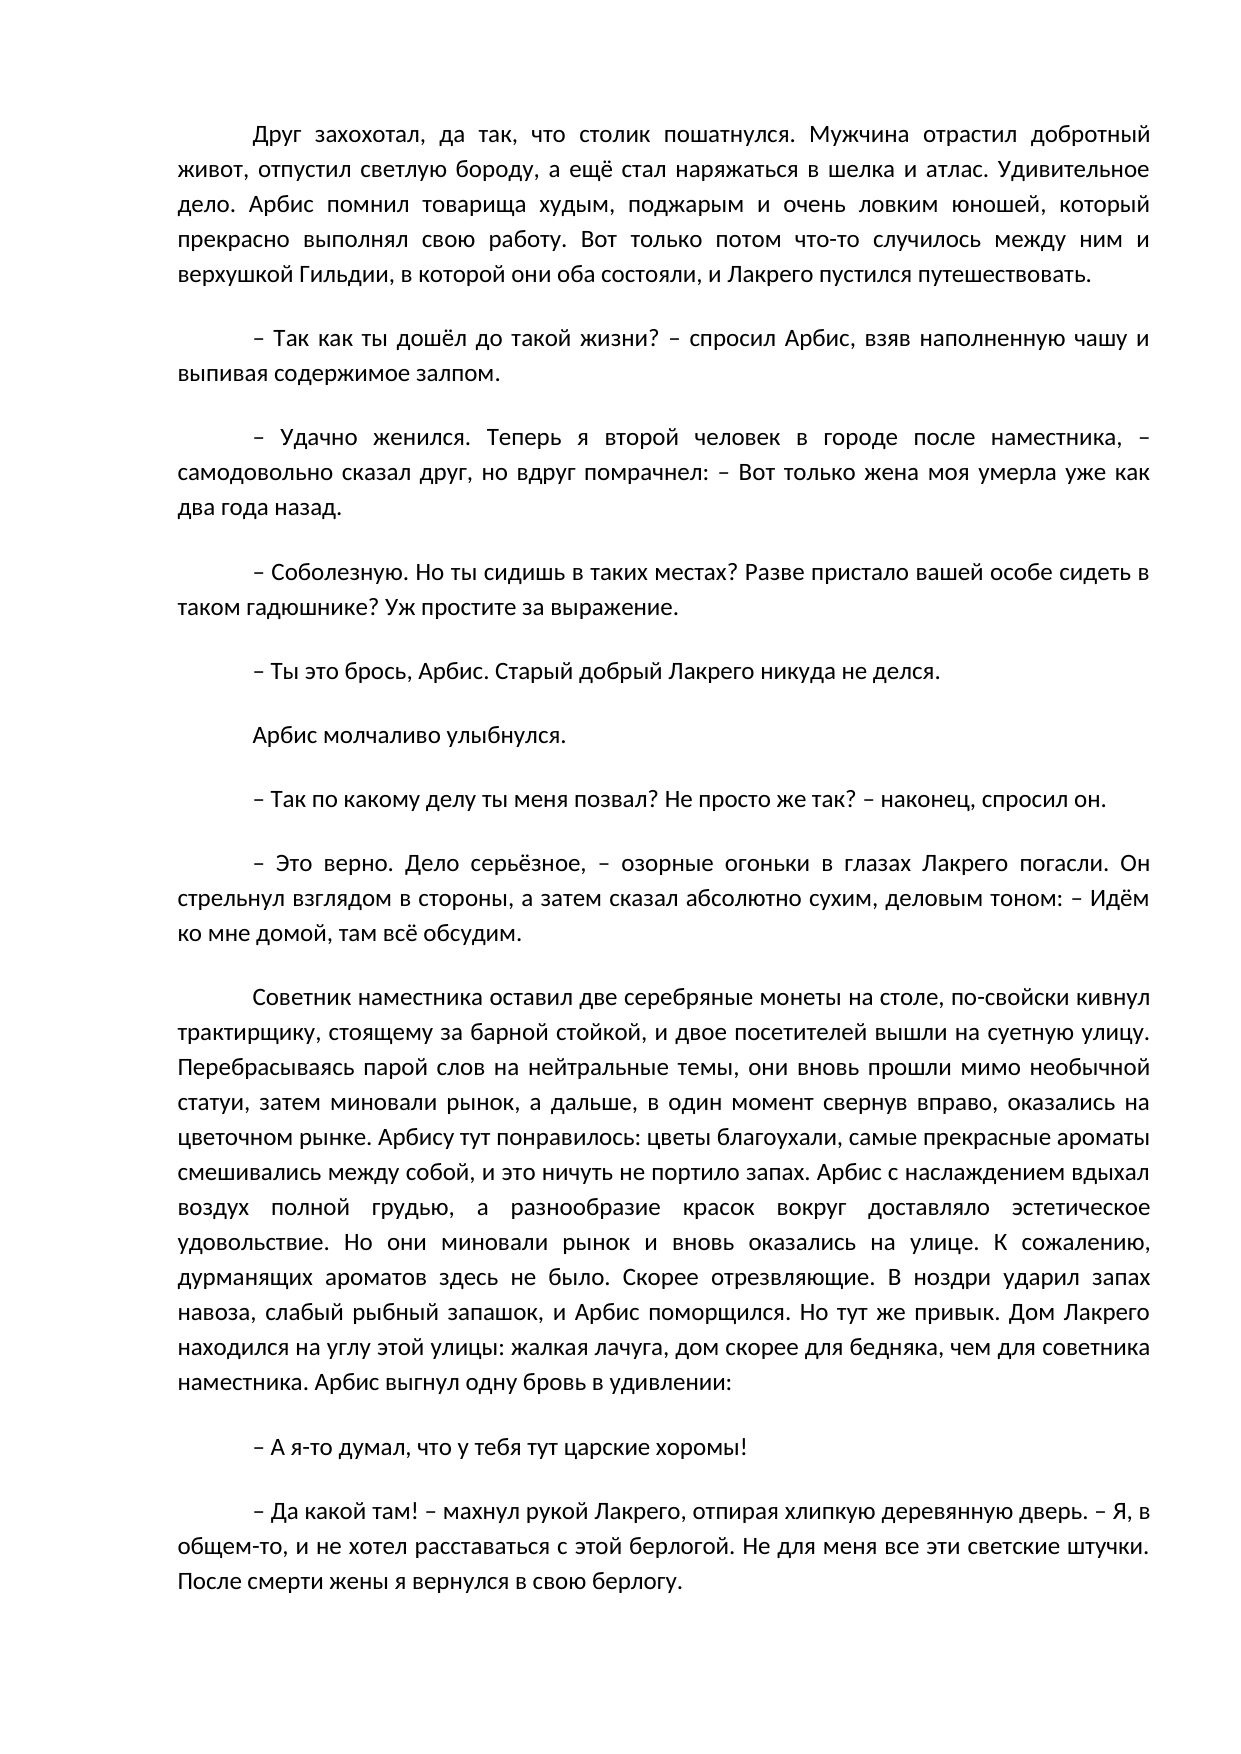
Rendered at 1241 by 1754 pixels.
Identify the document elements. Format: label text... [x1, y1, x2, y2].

text – Это верно. Дело серьёзное, – озорные огоньки в глазах Лакрего погасли. Он стрельнул взглядом в стороны, а затем сказал абсолютно сухим, деловым тоном: – Идём ко мне домой, там всё обсудим. [177, 847, 1152, 948]
text Арбис молчаливо улыбнулся. [177, 719, 1152, 749]
text – А я-то думал, что у тебя тут царские хоромы! [177, 1431, 1152, 1461]
text – Да какой там! – махнул рукой Лакрего, отпирая хлипкую деревянную дверь. – Я, в общем-то, и не хотел расставаться с этой берлогой. Не для меня все эти светские штучки. После смерти жены я вернулся в свою берлогу. [177, 1495, 1152, 1595]
text – Удачно женился. Теперь я второй человек в городе после наместника, – самодовольно сказал друг, но вдруг помрачнел: – Вот только жена моя умерла уже как два года назад. [177, 421, 1152, 522]
text – Так по какому делу ты меня позвал? Не просто же так? – наконец, спросил он. [177, 783, 1152, 814]
text Друг захохотал, да так, что столик пошатнулся. Мужчина отрастил добротный живот, отпустил светлую бороду, а ещё стал наряжаться в шелка и атлас. Удивительное дело. Арбис помнил товарища худым, поджарым и очень ловким юношей, который прекрасно выполнял свою работу. Вот только потом что-то случилось между ним и верхушкой Гильдии, в которой они оба состояли, и Лакрего пустился путешествовать. [177, 118, 1152, 289]
text – Так как ты дошёл до такой жизни? – спросил Арбис, взяв наполненную чашу и выпивая содержимое залпом. [177, 322, 1152, 388]
text Советник наместника оставил две серебряные монеты на столе, по-свойски кивнул трактирщику, стоящему за барной стойкой, и двое посетителей вышли на суетную улицу. Перебрасываясь парой слов на нейтральные темы, они вновь прошли мимо необычной статуи, затем миновали рынок, а дальше, в один момент свернув вправо, оказались на цветочном рынке. Арбису тут понравилось: цветы благоухали, самые прекрасные ароматы смешивались между собой, и это ничуть не портило запах. Арбис с наслаждением вдыхал воздух полной грудью, а разнообразие красок вокруг доставляло эстетическое удовольствие. Но они миновали рынок и вновь оказались на улице. К сожалению, дурманящих ароматов здесь не было. Скорее отрезвляющие. В ноздри ударил запах навоза, слабый рыбный запашок, и Арбис поморщился. Но тут же привык. Дом Лакрего находился на углу этой улицы: жалкая лачуга, дом скорее для бедняка, чем для советника наместника. Арбис выгнул одну бровь в удивлении: [177, 981, 1152, 1397]
text – Ты это брось, Арбис. Старый добрый Лакрего никуда не делся. [177, 655, 1152, 685]
text – Соболезную. Но ты сидишь в таких местах? Разве пристало вашей особе сидеть в таком гадюшнике? Уж простите за выражение. [177, 556, 1152, 621]
